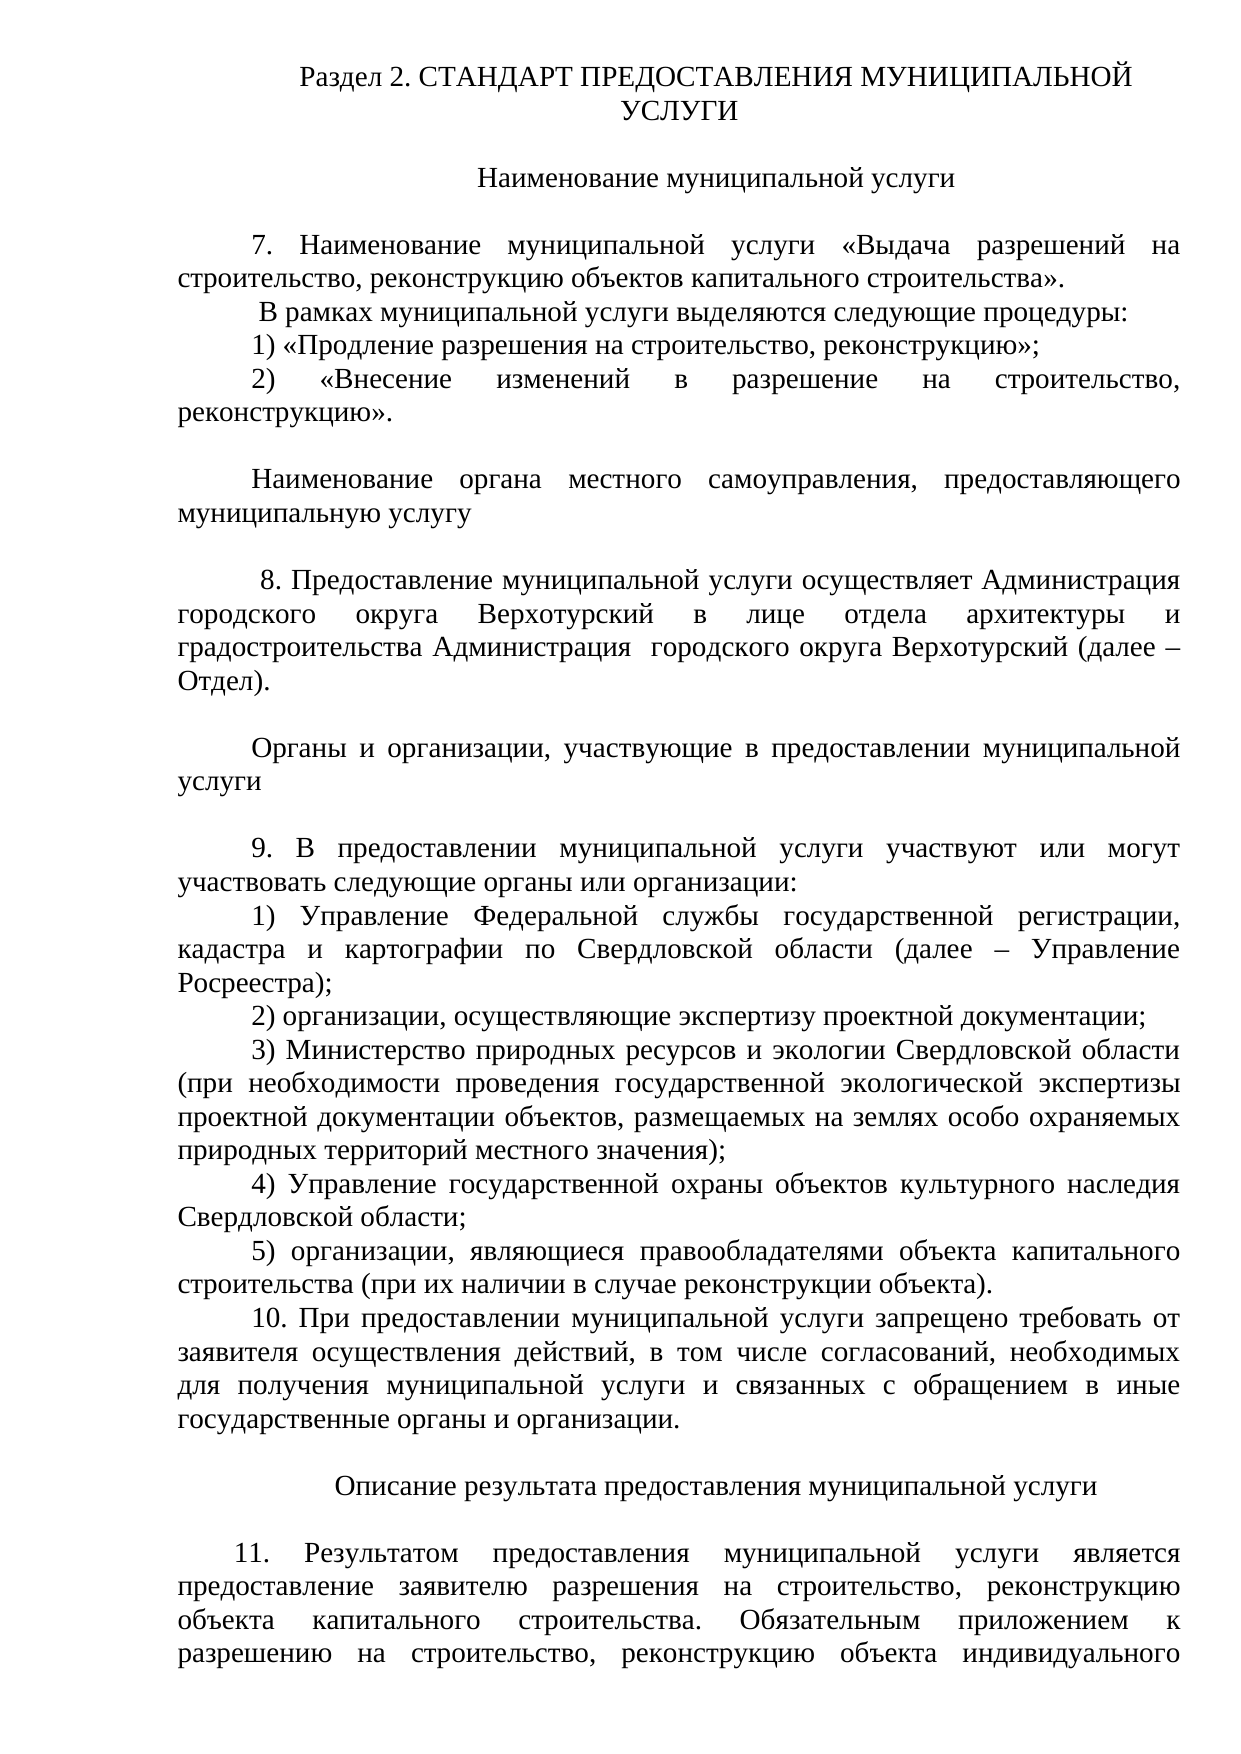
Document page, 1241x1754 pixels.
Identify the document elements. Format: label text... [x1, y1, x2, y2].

text 2) организации, осуществляющие экспертизу проектной документации; [177, 998, 1181, 1032]
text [177, 1535, 1181, 1669]
text 1) «Продление разрешения на строительство, реконструкцию»; [177, 327, 1181, 361]
text Описание результата предоставления муниципальной услуги [177, 1468, 1181, 1501]
text 4) Управление государственной охраны объектов культурного наследия Свердловской области; [177, 1166, 1181, 1233]
text 1) Управление Федеральной службы государственной регистрации, кадастра и картографии по Свердловской области (далее – Управление Росреестра); [177, 898, 1181, 998]
text Раздел 2. СТАНДАРТ ПРЕДОСТАВЛЕНИЯ МУНИЦИПАЛЬНОЙ УСЛУГИ [177, 59, 1181, 126]
text 8. Предоставление муниципальной услуги осуществляет Администрация городского округа Верхотурский в лице отдела архитектуры и градостроительства Администрация городского округа Верхотурский (далее –Отдел). [177, 562, 1181, 696]
text 5) организации, являющиеся правообладателями объекта капитального строительства (при их наличии в случае реконструкции объекта). [177, 1233, 1181, 1300]
text 10. При предоставлении муниципальной услуги запрещено требовать от заявителя осуществления действий, в том числе согласований, необходимых для получения муниципальной услуги и связанных с обращением в иные государственные органы и организации. [177, 1300, 1181, 1434]
text Наименование органа местного самоуправления, предоставляющего муниципальную услугу [177, 462, 1181, 529]
title 7. Наименование муниципальной услуги «Выдача разрешений на строительство, реконструкцию объектов капитального строительства». [177, 227, 1181, 294]
text В рамках муниципальной услуги выделяются следующие процедуры: [177, 294, 1181, 327]
text 9. В предоставлении муниципальной услуги участвуют или могут участвовать следующие органы или организации: [177, 831, 1181, 898]
text Наименование муниципальной услуги [177, 160, 1181, 193]
text 2) «Внесение изменений в разрешение на строительство, реконструкцию». [177, 361, 1181, 428]
text 3) Министерство природных ресурсов и экологии Свердловской области (при необходимости проведения государственной экологической экспертизы проектной документации объектов, размещаемых на землях особо охраняемых природных территорий местного значения); [177, 1032, 1181, 1166]
text Органы и организации, участвующие в предоставлении муниципальной услуги [177, 730, 1181, 797]
